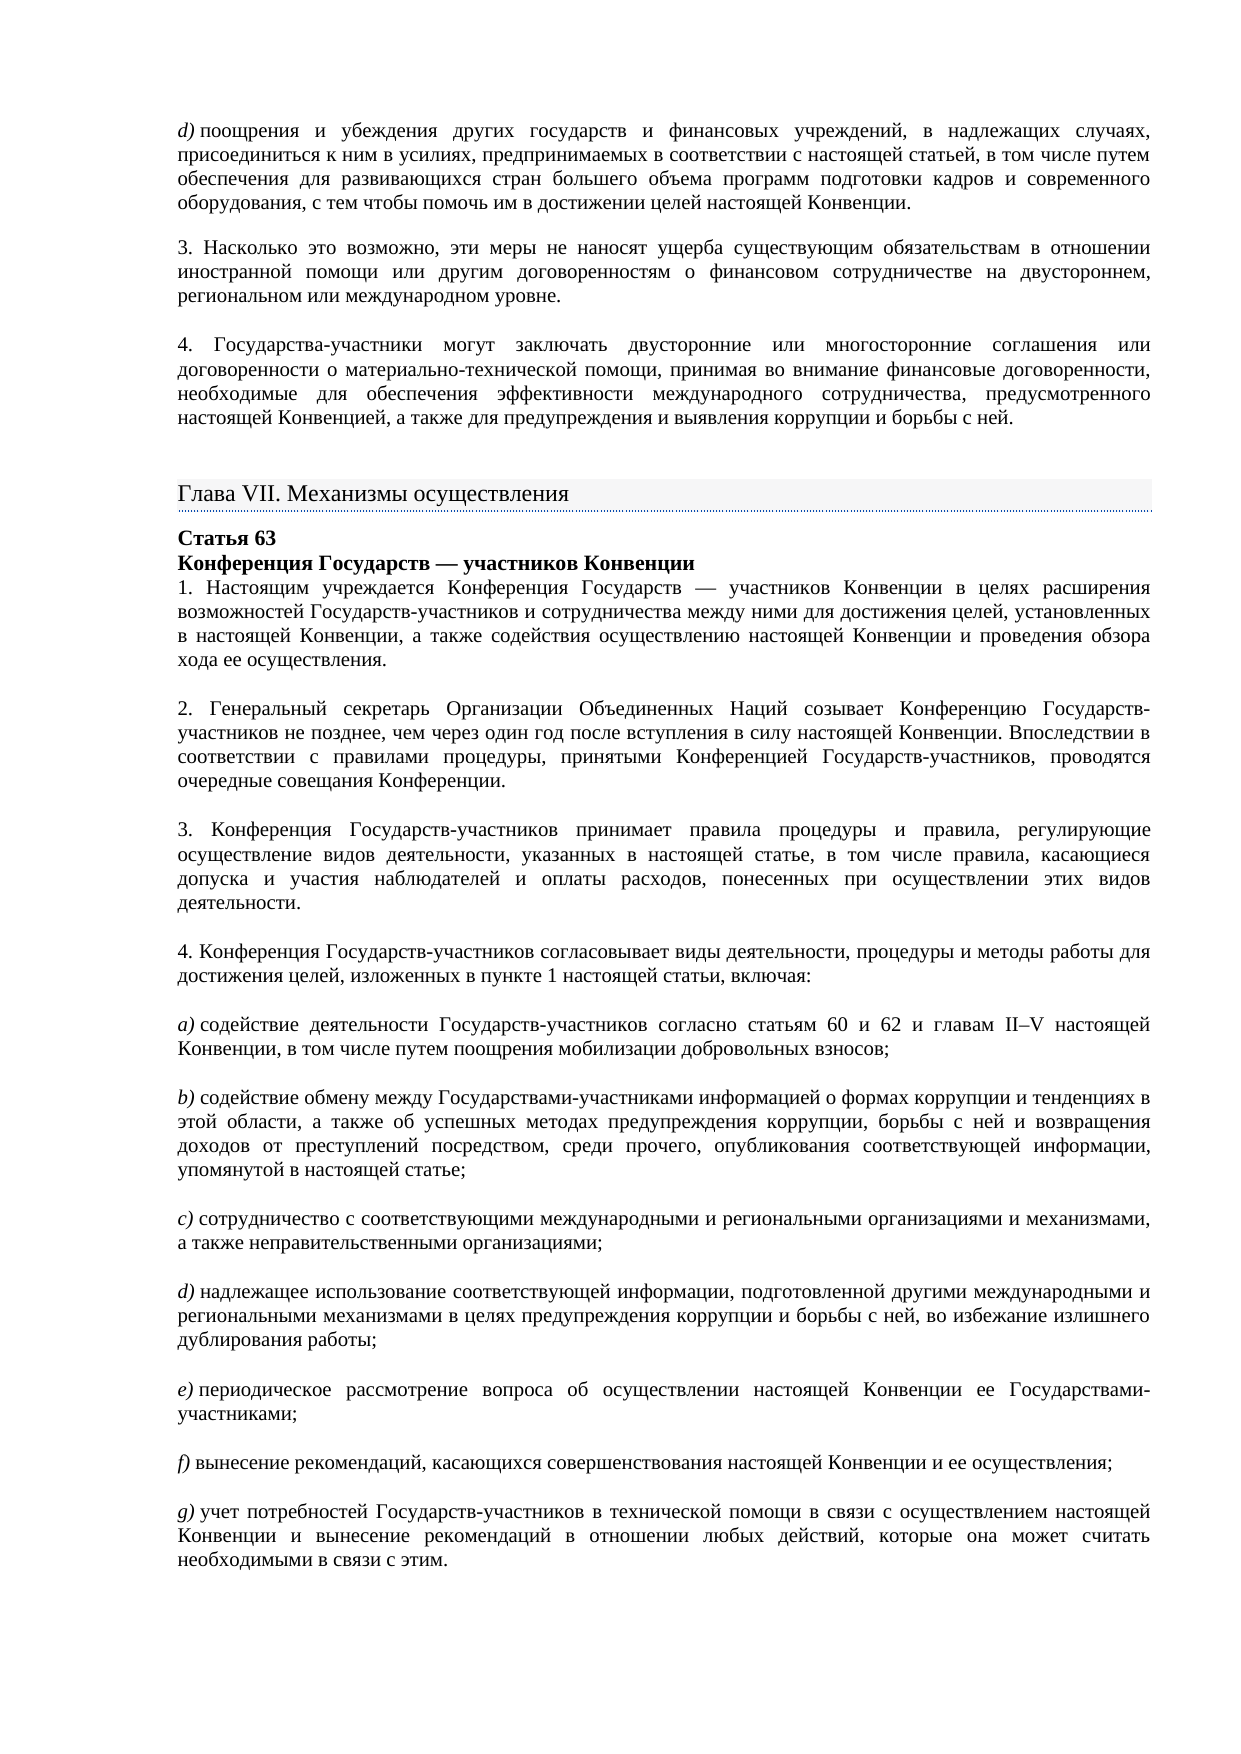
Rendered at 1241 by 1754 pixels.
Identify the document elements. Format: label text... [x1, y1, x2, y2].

text Статья 63 Конференция Государств — участников Конвенции [177, 524, 1152, 575]
text g) учет потребностей Государств-участников в технической помощи в связи с осуществлением настоящей Конвенции и вынесение рекомендаций в отношении любых действий, которые она может считать необходимыми в связи с этим. [177, 1499, 1152, 1571]
text b) содействие обмену между Государствами-участниками информацией о формах коррупции и тенденциях в этой области, а также об успешных методах предупреждения коррупции, борьбы с ней и возвращения доходов от преступлений посредством, среди прочего, опубликования соответствующей информации, упомянутой в настоящей статье; [177, 1085, 1152, 1181]
text е) периодическое рассмотрение вопроса об осуществлении настоящей Конвенции ее Государствами-участниками; [177, 1376, 1152, 1424]
text 3. Насколько это возможно, эти меры не наносят ущерба существующим обязательствам в отношении иностранной помощи или другим договоренностям о финансовом сотрудничестве на двустороннем, региональном или международном уровне. [177, 235, 1152, 307]
text f) вынесение рекомендаций, касающихся совершенствования настоящей Конвенции и ее осуществления; [177, 1449, 1152, 1474]
text d) поощрения и убеждения других государств и финансовых учреждений, в надлежащих случаях, присоединиться к ним в усилиях, предпринимаемых в соответствии с настоящей статьей, в том числе путем обеспечения для развивающихся стран большего объема программ подготовки кадров и современного оборудования, с тем чтобы помочь им в достижении целей настоящей Конвенции. [177, 118, 1152, 214]
text d) надлежащее использование соответствующей информации, подготовленной другими международными и региональными механизмами в целях предупреждения коррупции и борьбы с ней, во избежание излишнего дублирования работы; [177, 1279, 1152, 1351]
text а) содействие деятельности Государств-участников согласно статьям 60 и 62 и главам II–V настоящей Конвенции, в том числе путем поощрения мобилизации добровольных взносов; [177, 1012, 1152, 1060]
text 1. Настоящим учреждается Конференция Государств — участников Конвенции в целях расширения возможностей Государств-участников и сотрудничества между ними для достижения целей, установленных в настоящей Конвенции, а также содействия осуществлению настоящей Конвенции и проведения обзора хода ее осуществления. [177, 575, 1152, 671]
text 4. Государства-участники могут заключать двусторонние или многосторонние соглашения или договоренности о материально-технической помощи, принимая во внимание финансовые договоренности, необходимые для обеспечения эффективности международного сотрудничества, предусмотренного настоящей Конвенцией, а также для предупреждения и выявления коррупции и борьбы с ней. [177, 332, 1152, 429]
text с) сотрудничество с соответствующими международными и региональными организациями и механизмами, а также неправительственными организациями; [177, 1206, 1152, 1254]
text 2. Генеральный секретарь Организации Объединенных Наций созывает Конференцию Государств-участников не позднее, чем через один год после вступления в силу настоящей Конвенции. Впоследствии в соответствии с правилами процедуры, принятыми Конференцией Государств-участников, проводятся очередные совещания Конференции. [177, 696, 1152, 792]
text 4. Конференция Государств-участников согласовывает виды деятельности, процедуры и методы работы для достижения целей, изложенных в пункте 1 настоящей статьи, включая: [177, 939, 1152, 987]
text Глава VII. Механизмы осуществления [177, 479, 1152, 512]
text 3. Конференция Государств-участников принимает правила процедуры и правила, регулирующие осуществление видов деятельности, указанных в настоящей статье, в том числе правила, касающиеся допуска и участия наблюдателей и оплаты расходов, понесенных при осуществлении этих видов деятельности. [177, 817, 1152, 914]
